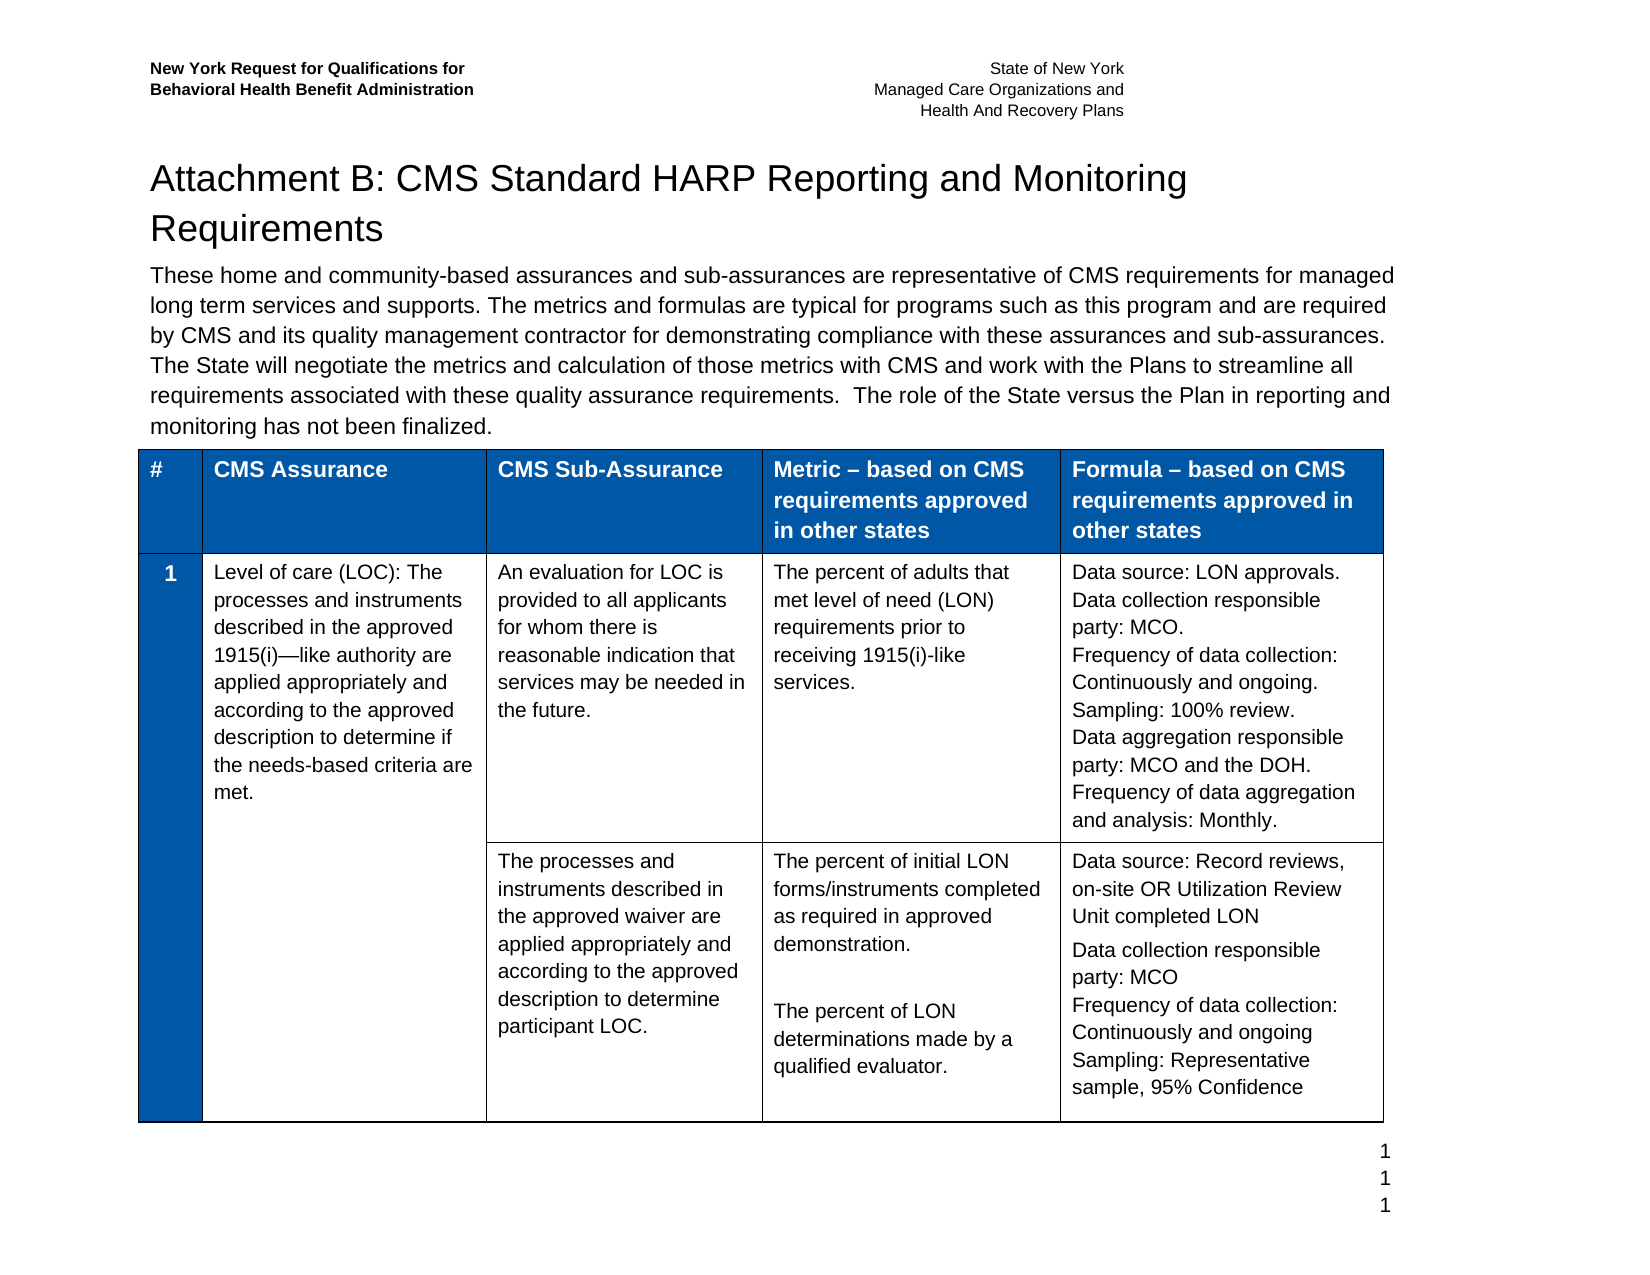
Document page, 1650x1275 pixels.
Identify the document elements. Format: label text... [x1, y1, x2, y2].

subtitle Attachment B: CMS Standard HARP Reporting and Monitoring Requirements [150, 156, 1395, 249]
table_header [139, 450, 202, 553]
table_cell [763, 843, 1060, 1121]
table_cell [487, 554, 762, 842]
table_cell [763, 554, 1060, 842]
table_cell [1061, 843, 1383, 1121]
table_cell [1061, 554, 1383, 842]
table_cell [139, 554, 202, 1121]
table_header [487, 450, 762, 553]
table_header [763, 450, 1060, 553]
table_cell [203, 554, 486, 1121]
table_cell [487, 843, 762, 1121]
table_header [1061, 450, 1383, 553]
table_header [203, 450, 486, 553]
text These home and community-based assurances and sub-assurances are representative of CMS requirements for managed long term services and supports. The metrics and formulas are typical for programs such as this program and are required by CMS and its quality management contractor for demonstrating compliance with these assurances and sub-assurances. The State will negotiate the metrics and calculation of those metrics with CMS and work with the Plans to streamline all requirements associated with these quality assurance requirements. The role of the State versus the Plan in reporting and monitoring has not been finalized. [150, 262, 1395, 439]
